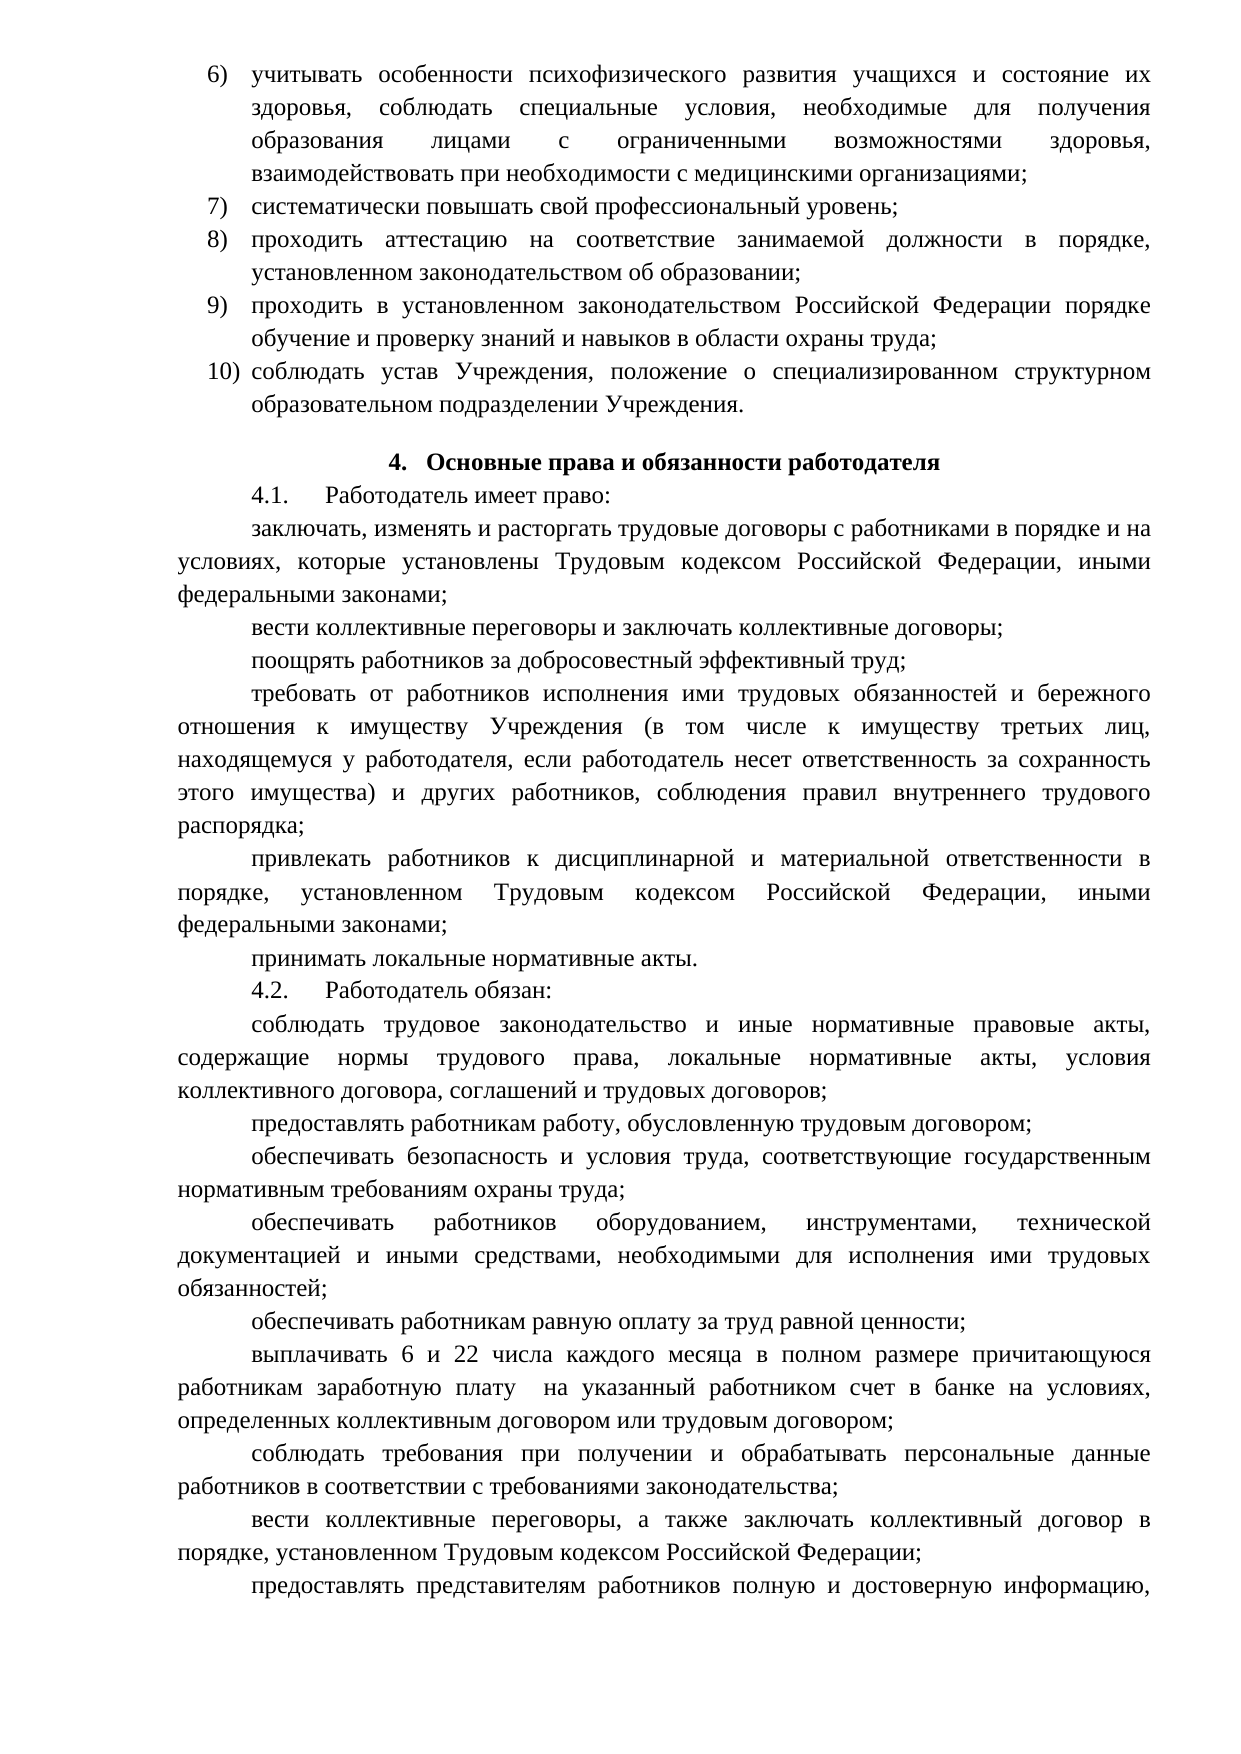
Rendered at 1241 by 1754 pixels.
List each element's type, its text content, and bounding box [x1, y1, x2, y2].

list соблюдать требования при получении и обрабатывать персональные данные работников в соответствии с требованиями законодательства; [177, 1438, 1152, 1500]
list проходить аттестацию на соответствие занимаемой должности в порядке, установленном законодательством об образовании; [207, 224, 1152, 286]
list заключать, изменять и расторгать трудовые договоры с работниками в порядке и на условиях, которые установлены Трудовым кодексом Российской Федерации, иными федеральными законами; [177, 513, 1152, 608]
list систематически повышать свой профессиональный уровень; [207, 191, 1152, 220]
list принимать локальные нормативные акты. [177, 943, 1152, 971]
list поощрять работников за добросовестный эффективный труд; [177, 645, 1152, 674]
list Работодатель обязан: [177, 976, 1152, 1004]
list привлекать работников к дисциплинарной и материальной ответственности в порядке, установленном Трудовым кодексом Российской Федерации, иными федеральными законами; [177, 843, 1152, 938]
list обеспечивать работникам равную оплату за труд равной ценности; [177, 1306, 1152, 1334]
list Основные права и обязанности работодателя [177, 447, 1152, 476]
list учитывать особенности психофизического развития учащихся и состояние их здоровья, соблюдать специальные условия, необходимые для получения образования лицами с ограниченными возможностями здоровья, взаимодействовать при необходимости с медицинскими организациями; [207, 59, 1152, 187]
list обеспечивать безопасность и условия труда, соответствующие государственным нормативным требованиям охраны труда; [177, 1141, 1152, 1202]
list предоставлять работникам работу, обусловленную трудовым договором; [177, 1108, 1152, 1136]
list вести коллективные переговоры, а также заключать коллективный договор в порядке, установленном Трудовым кодексом Российской Федерации; [177, 1504, 1152, 1566]
list Работодатель имеет право: [177, 480, 1152, 509]
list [177, 1570, 1152, 1599]
list требовать от работников исполнения ими трудовых обязанностей и бережного отношения к имуществу Учреждения (в том числе к имуществу третьих лиц, находящемуся у работодателя, если работодатель несет ответственность за сохранность этого имущества) и других работников, соблюдения правил внутреннего трудового распорядка; [177, 678, 1152, 839]
list соблюдать трудовое законодательство и иные нормативные правовые акты, содержащие нормы трудового права, локальные нормативные акты, условия коллективного договора, соглашений и трудовых договоров; [177, 1009, 1152, 1103]
list вести коллективные переговоры и заключать коллективные договоры; [177, 612, 1152, 641]
list выплачивать 6 и 22 числа каждого месяца в полном размере причитающуюся работникам заработную плату на указанный работником счет в банке на условиях, определенных коллективным договором или трудовым договором; [177, 1339, 1152, 1434]
list проходить в установленном законодательством Российской Федерации порядке обучение и проверку знаний и навыков в области охраны труда; [207, 290, 1152, 352]
list обеспечивать работников оборудованием, инструментами, технической документацией и иными средствами, необходимыми для исполнения ими трудовых обязанностей; [177, 1207, 1152, 1302]
list соблюдать устав Учреждения, положение о специализированном структурном образовательном подразделении Учреждения. [207, 356, 1152, 418]
